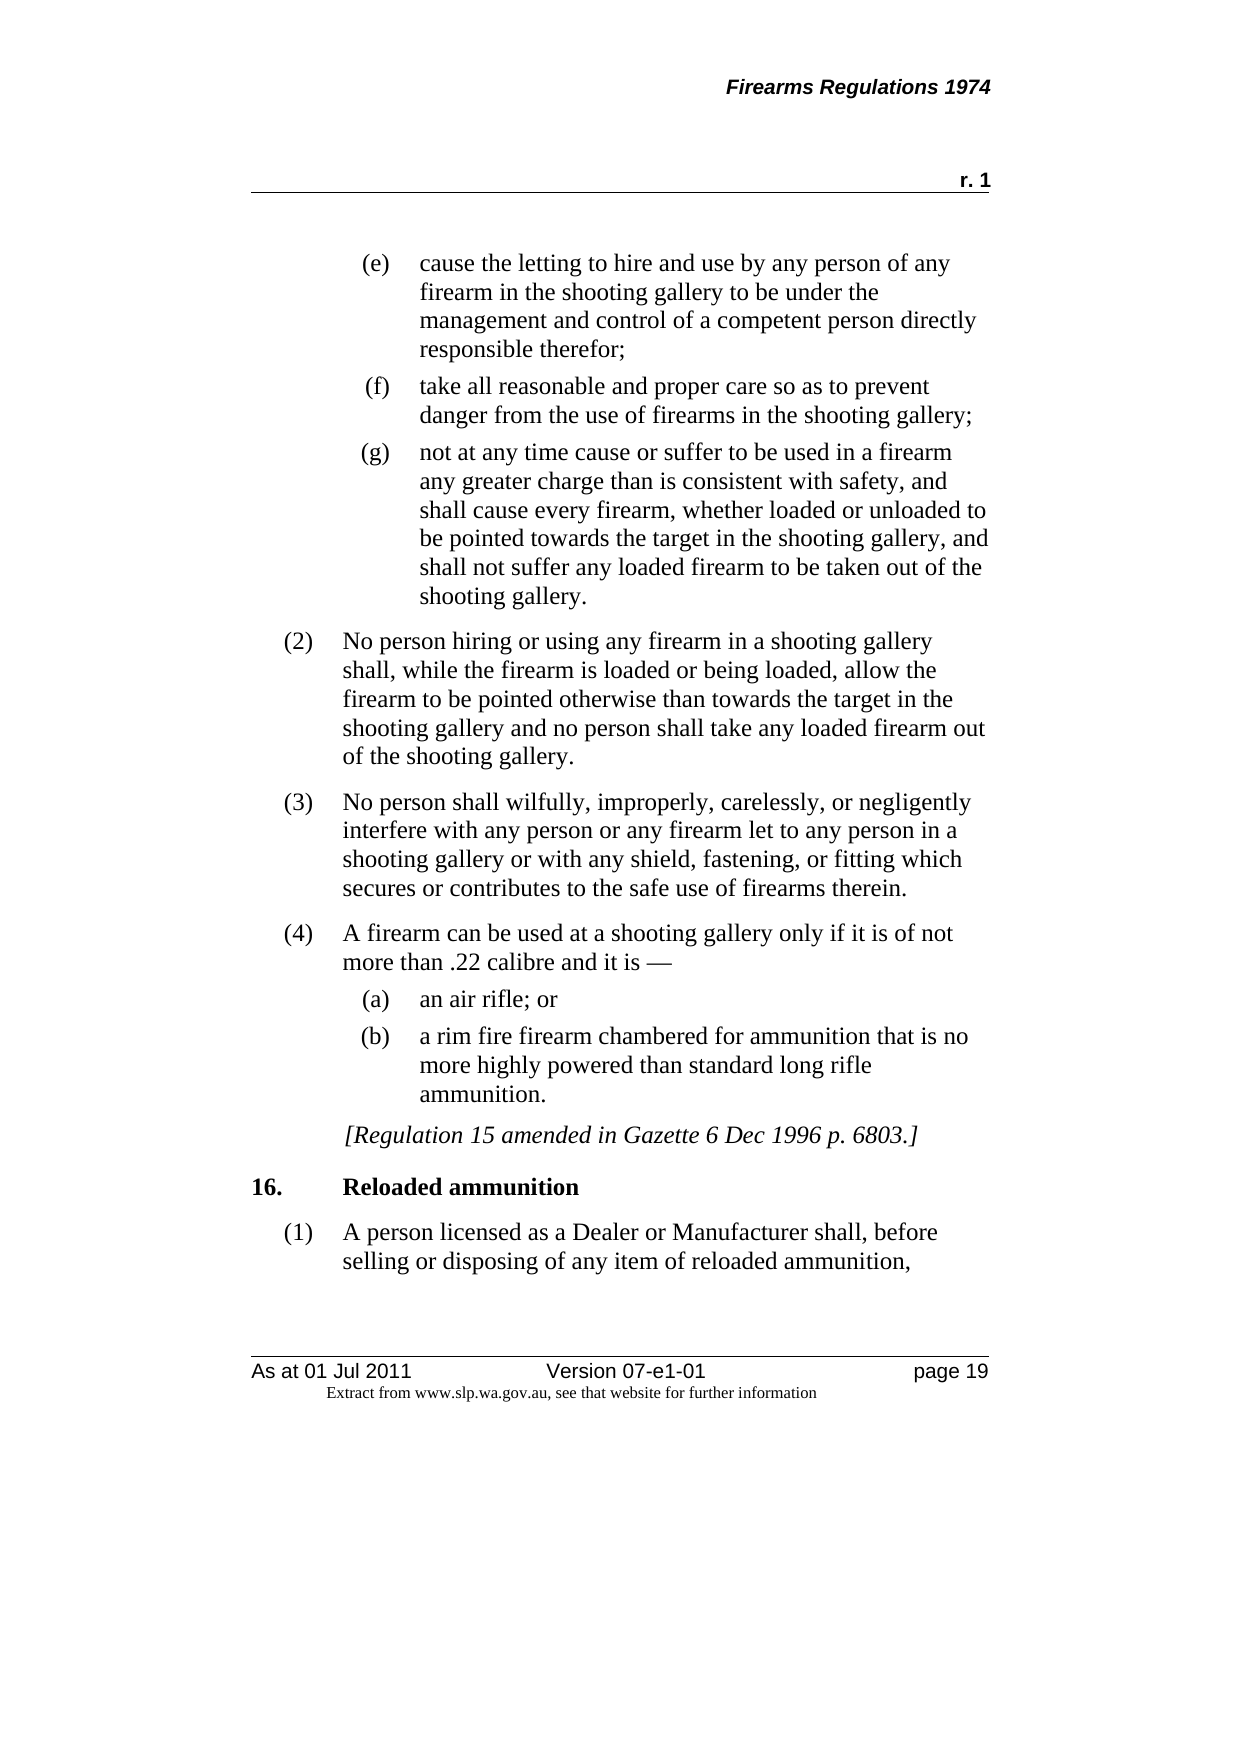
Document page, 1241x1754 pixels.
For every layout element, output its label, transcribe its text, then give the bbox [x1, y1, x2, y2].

text (3) No person shall wilfully, improperly, carelessly, or negligently interfere with any person or any firearm let to any person in a shooting gallery or with any shield, fastening, or fitting which secures or contributes to the safe use of firearms therein. [251, 787, 989, 902]
text (g) not at any time cause or suffer to be used in a firearm any greater charge than is consistent with safety, and shall cause every firearm, whether loaded or unloaded to be pointed towards the target in the shooting gallery, and shall not suffer any loaded firearm to be taken out of the shooting gallery. [251, 437, 989, 610]
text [251, 1217, 989, 1275]
text [Regulation 15 amended in Gazette 6 Dec 1996 p. 6803.] [251, 1120, 989, 1149]
text (2) No person hiring or using any firearm in a shooting gallery shall, while the firearm is loaded or being loaded, allow the firearm to be pointed otherwise than towards the target in the shooting gallery and no person shall take any loaded firearm out of the shooting gallery. [251, 626, 989, 770]
text (4) A firearm can be used at a shooting gallery only if it is of not more than .22 calibre and it is — [251, 918, 989, 976]
text (e) cause the letting to hire and use by any person of any firearm in the shooting gallery to be under the management and control of a competent person directly responsible therefor; [251, 248, 989, 363]
text (b) a rim fire firearm chambered for ammunition that is no more highly powered than standard long rifle ammunition. [251, 1021, 989, 1108]
text (f) take all reasonable and proper care so as to prevent danger from the use of firearms in the shooting gallery; [251, 371, 989, 429]
text (a) an air rifle; or [251, 984, 989, 1013]
subtitle 16. Reloaded ammunition [251, 1172, 989, 1201]
